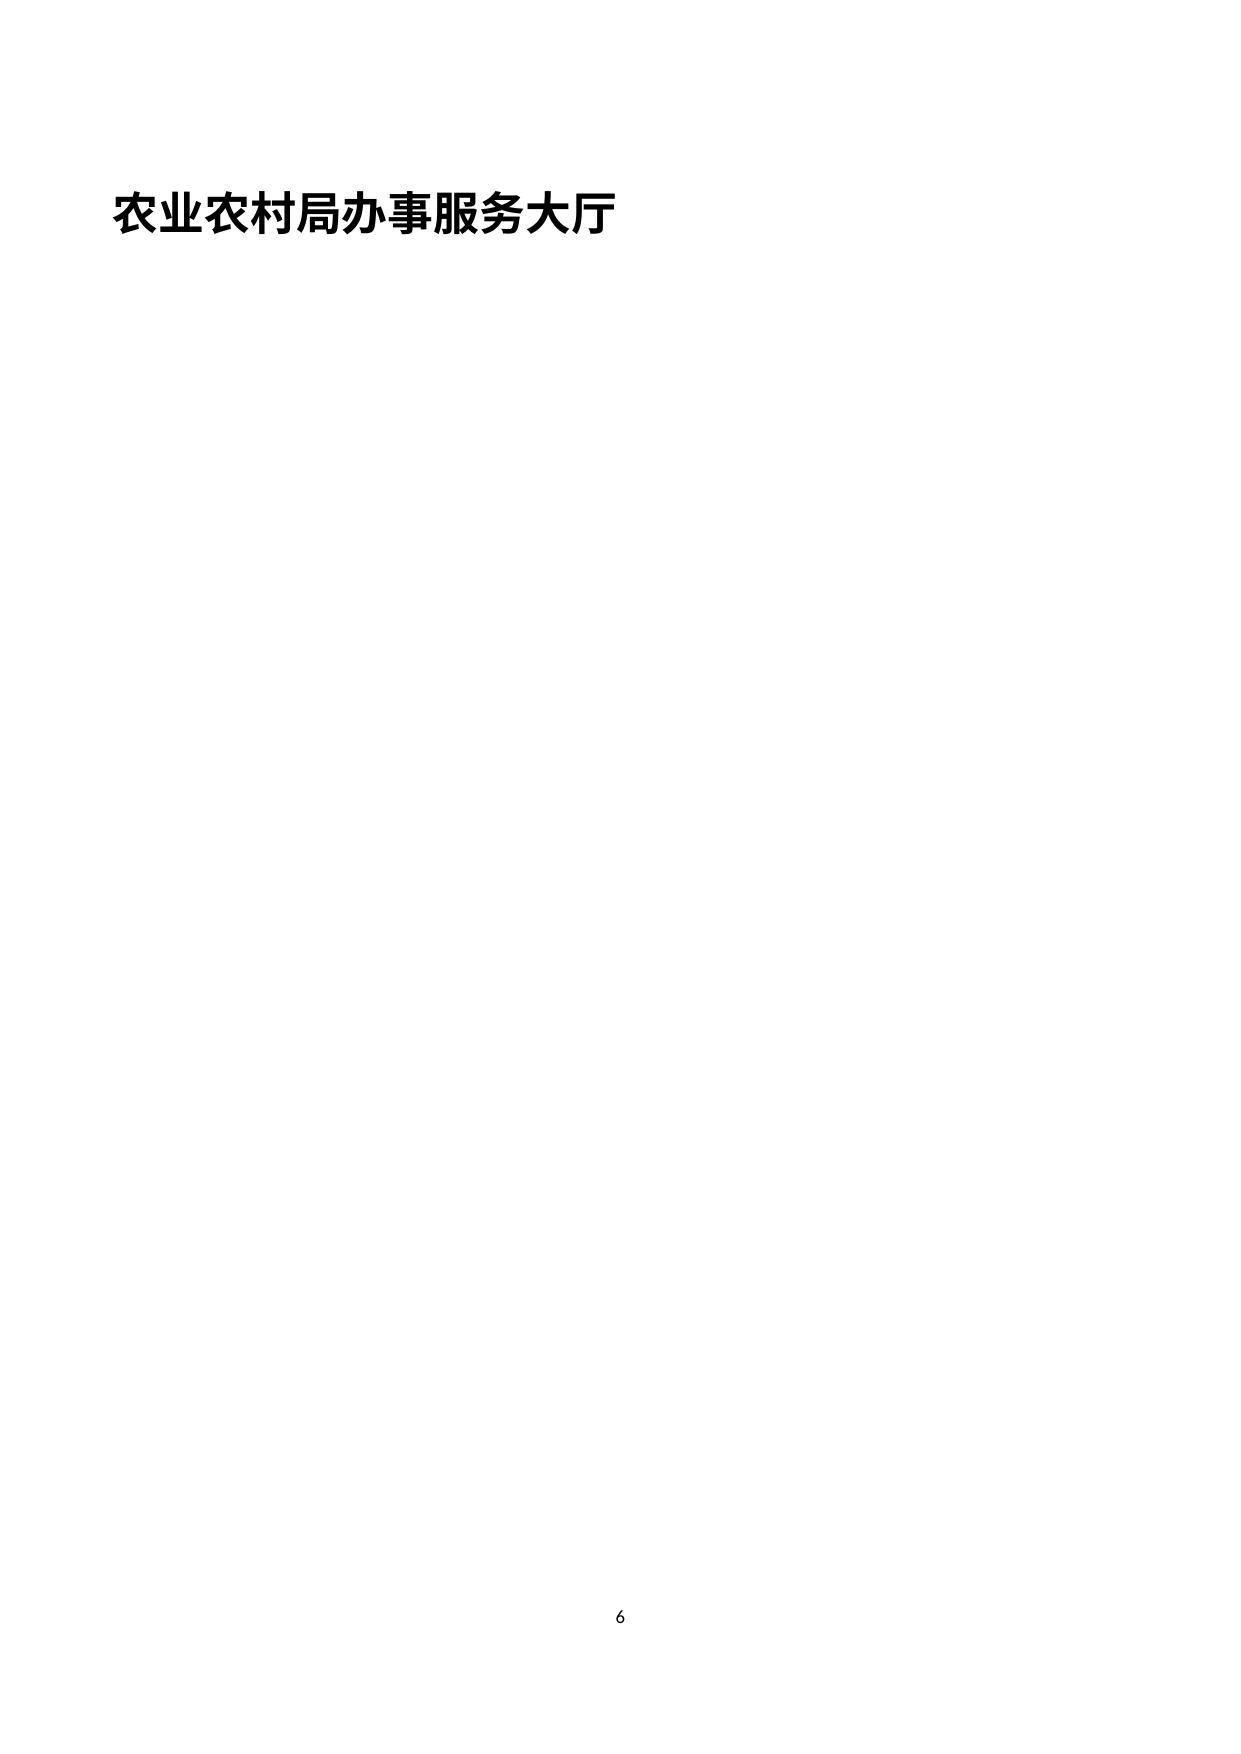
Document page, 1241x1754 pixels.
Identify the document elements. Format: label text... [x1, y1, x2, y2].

subtitle 农业农村局办事服务大厅 [112, 162, 1128, 259]
